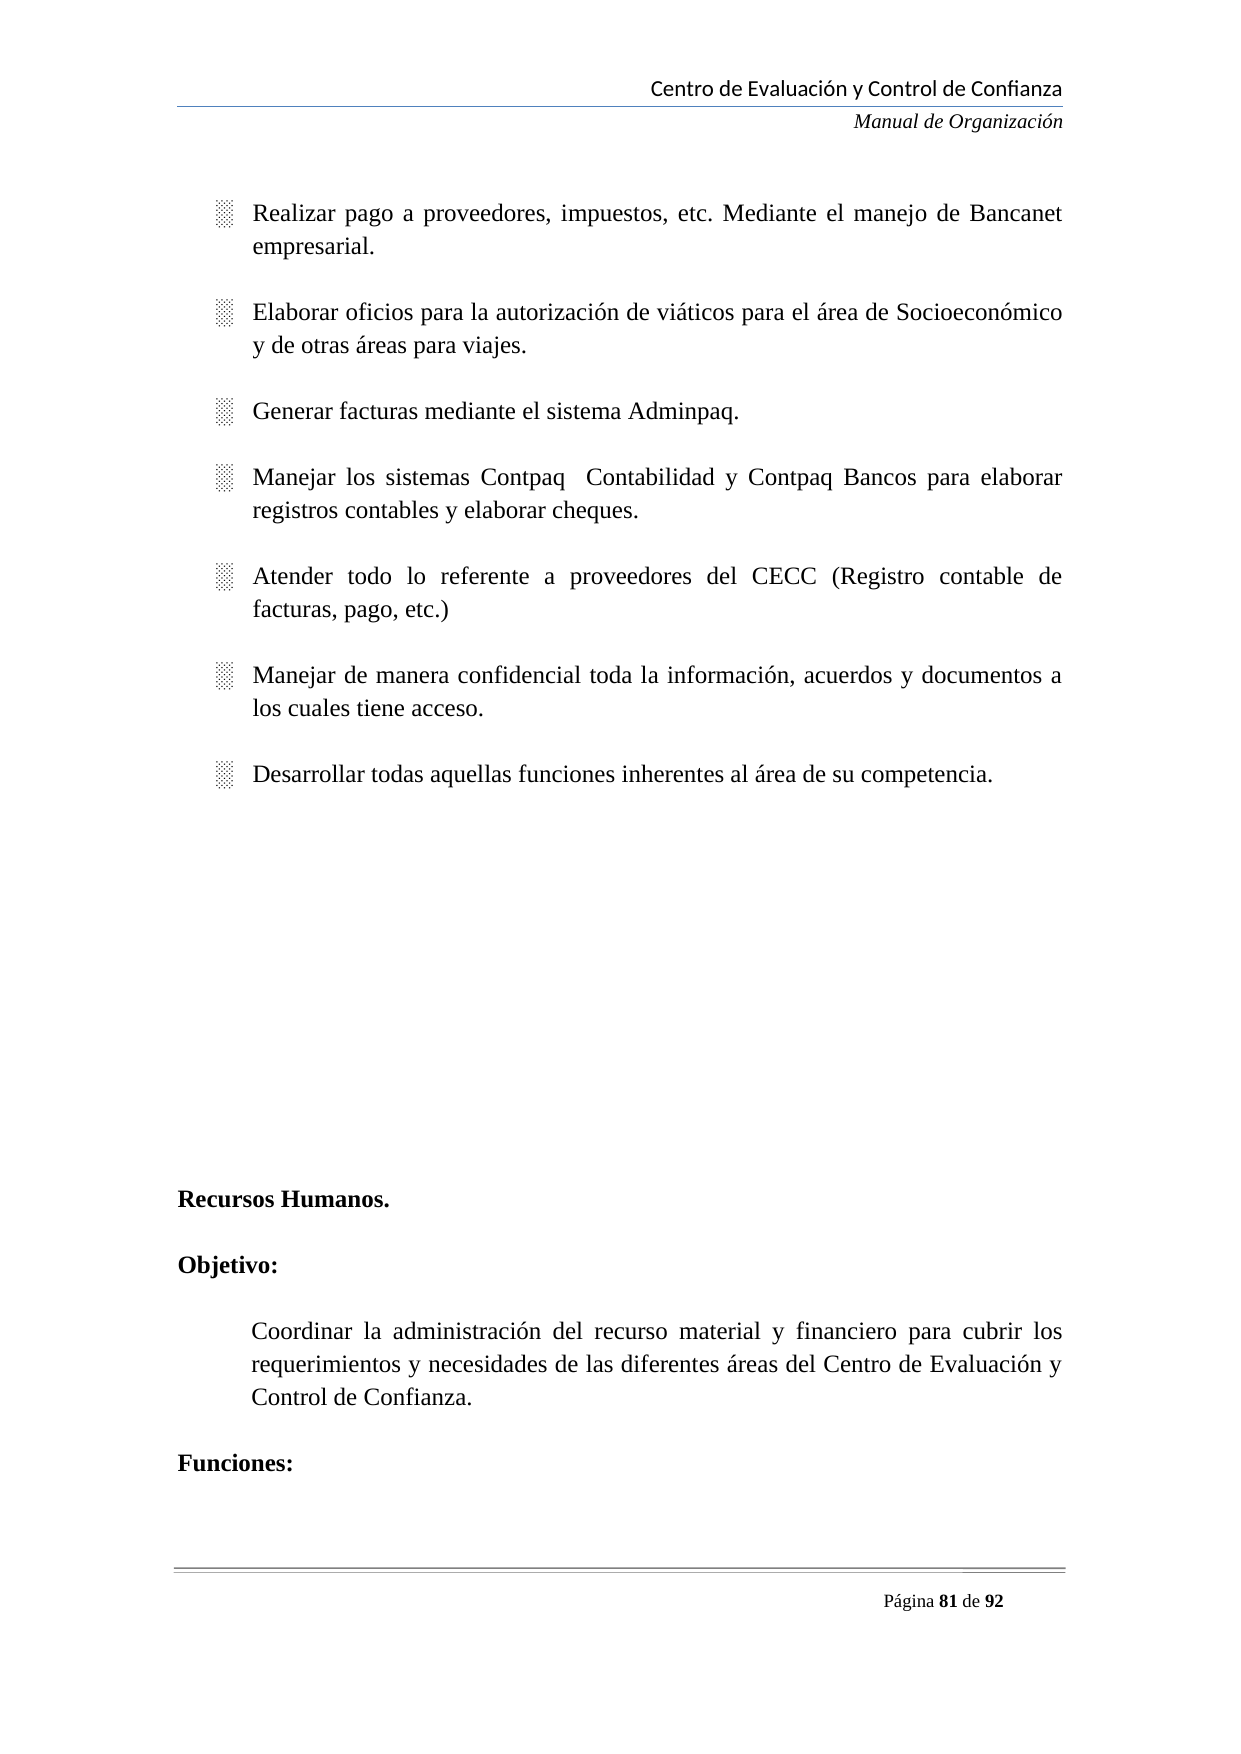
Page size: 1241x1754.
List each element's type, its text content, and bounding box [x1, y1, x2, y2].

list Manejar los sistemas Contpaq Contabilidad y Contpaq Bancos para elaborar registros contables y elaborar cheques. [215, 462, 1063, 524]
list Realizar pago a proveedores, impuestos, etc. Mediante el manejo de Bancanet empresarial. [215, 198, 1063, 259]
list Generar facturas mediante el sistema Adminpaq. [215, 396, 1063, 425]
list Manejar de manera confidencial toda la información, acuerdos y documentos a los cuales tiene acceso. [215, 660, 1063, 722]
list Elaborar oficios para la autorización de viáticos para el área de Socioeconómico y de otras áreas para viajes. [215, 297, 1063, 359]
text Objetivo: [177, 1250, 1063, 1279]
list Desarrollar todas aquellas funciones inherentes al área de su competencia. [215, 759, 1063, 788]
text Coordinar la administración del recurso material y financiero para cubrir los requerimientos y necesidades de las diferentes áreas del Centro de Evaluación y Control de Confianza. [251, 1316, 1063, 1411]
text Recursos Humanos. [177, 1184, 1063, 1213]
list Atender todo lo referente a proveedores del CECC (Registro contable de facturas, pago, etc.) [215, 561, 1063, 623]
text Funciones: [177, 1448, 1063, 1477]
